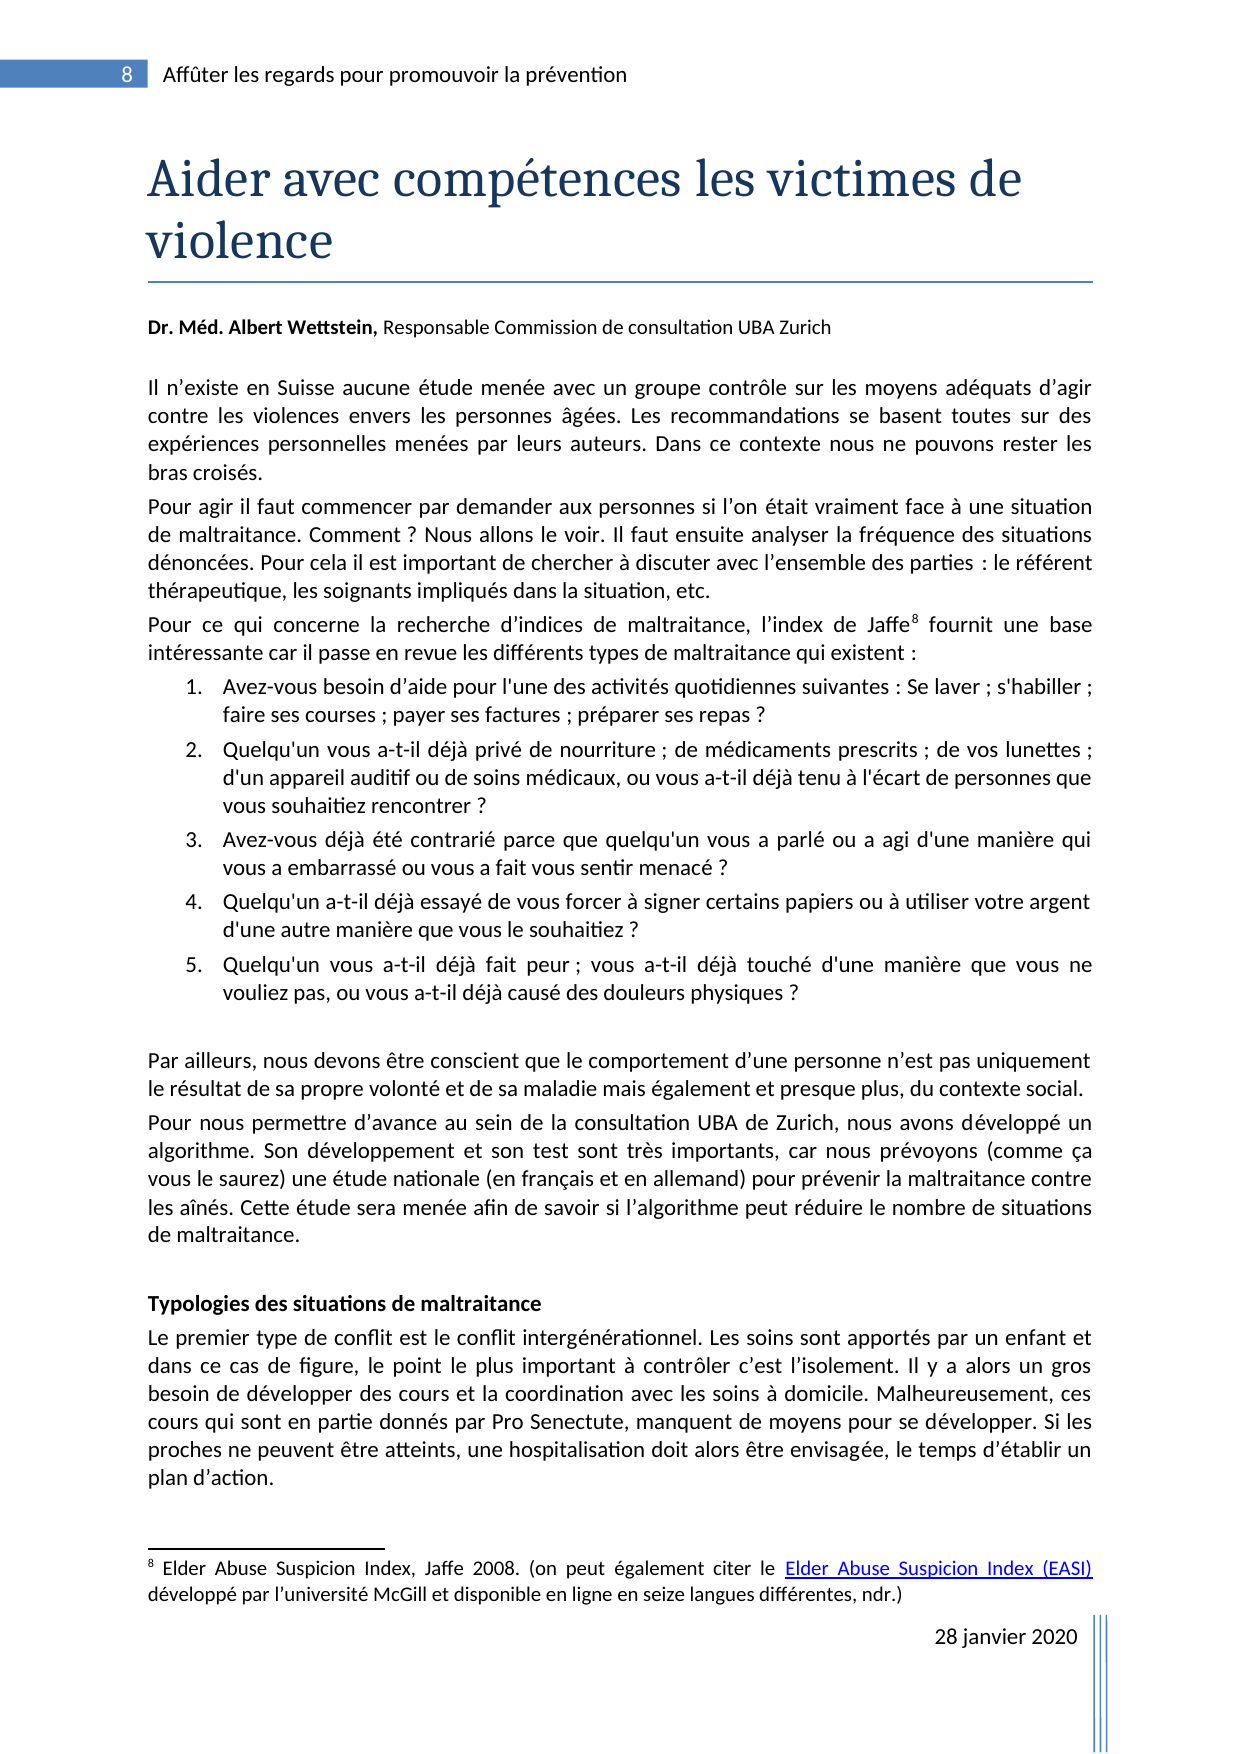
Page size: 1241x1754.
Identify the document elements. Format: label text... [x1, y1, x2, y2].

text Il n’existe en Suisse aucune étude menée avec un groupe contrôle sur les moyens adéquats d’agir contre les violences envers les personnes âgées. Les recommandations se basent toutes sur des expériences personnelles menées par leurs auteurs. Dans ce contexte nous ne pouvons rester les bras croisés. [148, 373, 1093, 486]
title Aider avec compétences les victimes de violence [148, 148, 1093, 281]
text Pour nous permettre d’avance au sein de la consultation UBA de Zurich, nous avons développé un algorithme. Son développement et son test sont très importants, car nous prévoyons (comme ça vous le saurez) une étude nationale (en français et en allemand) pour prévenir la maltraitance contre les aînés. Cette étude sera menée afin de savoir si l’algorithme peut réduire le nombre de situations de maltraitance. [148, 1108, 1093, 1249]
list Quelqu'un vous a-t-il déjà fait peur ; vous a-t-il déjà touché d'une manière que vous ne vouliez pas, ou vous a-t-il déjà causé des douleurs physiques ? [185, 950, 1093, 1006]
list Avez-vous déjà été contrarié parce que quelqu'un vous a parlé ou a agi d'une manière qui vous a embarrassé ou vous a fait vous sentir menacé ? [185, 825, 1093, 881]
text Pour agir il faut commencer par demander aux personnes si l’on était vraiment face à une situation de maltraitance. Comment ? Nous allons le voir. Il faut ensuite analyser la fréquence des situations dénoncées. Pour cela il est important de chercher à discuter avec l’ensemble des parties : le référent thérapeutique, les soignants impliqués dans la situation, etc. [148, 492, 1093, 604]
text Typologies des situations de maltraitance [148, 1289, 1093, 1317]
text Dr. Méd. Albert Wettstein, Responsable Commission de consultation UBA Zurich [148, 314, 1093, 339]
text Pour ce qui concerne la recherche d’indices de maltraitance, l’index de Jaffe fournit une base intéressante car il passe en revue les différents types de maltraitance qui existent : [148, 610, 1093, 666]
list Avez-vous besoin d’aide pour l'une des activités quotidiennes suivantes : Se laver ; s'habiller ; faire ses courses ; payer ses factures ; préparer ses repas ? [185, 672, 1093, 728]
list Quelqu'un vous a-t-il déjà privé de nourriture ; de médicaments prescrits ; de vos lunettes ; d'un appareil auditif ou de soins médicaux, ou vous a-t-il déjà tenu à l'écart de personnes que vous souhaitiez rencontrer ? [185, 735, 1093, 819]
text Le premier type de conflit est le conflit intergénérationnel. Les soins sont apportés par un enfant et dans ce cas de figure, le point le plus important à contrôler c’est l’isolement. Il y a alors un gros besoin de développer des cours et la coordination avec les soins à domicile. Malheureusement, ces cours qui sont en partie donnés par Pro Senectute, manquent de moyens pour se développer. Si les proches ne peuvent être atteints, une hospitalisation doit alors être envisagée, le temps d’établir un plan d’action. [148, 1323, 1093, 1492]
text Par ailleurs, nous devons être conscient que le comportement d’une personne n’est pas uniquement le résultat de sa propre volonté et de sa maladie mais également et presque plus, du contexte social. [148, 1046, 1093, 1102]
list Quelqu'un a-t-il déjà essayé de vous forcer à signer certains papiers ou à utiliser votre argent d'une autre manière que vous le souhaitiez ? [185, 887, 1093, 943]
